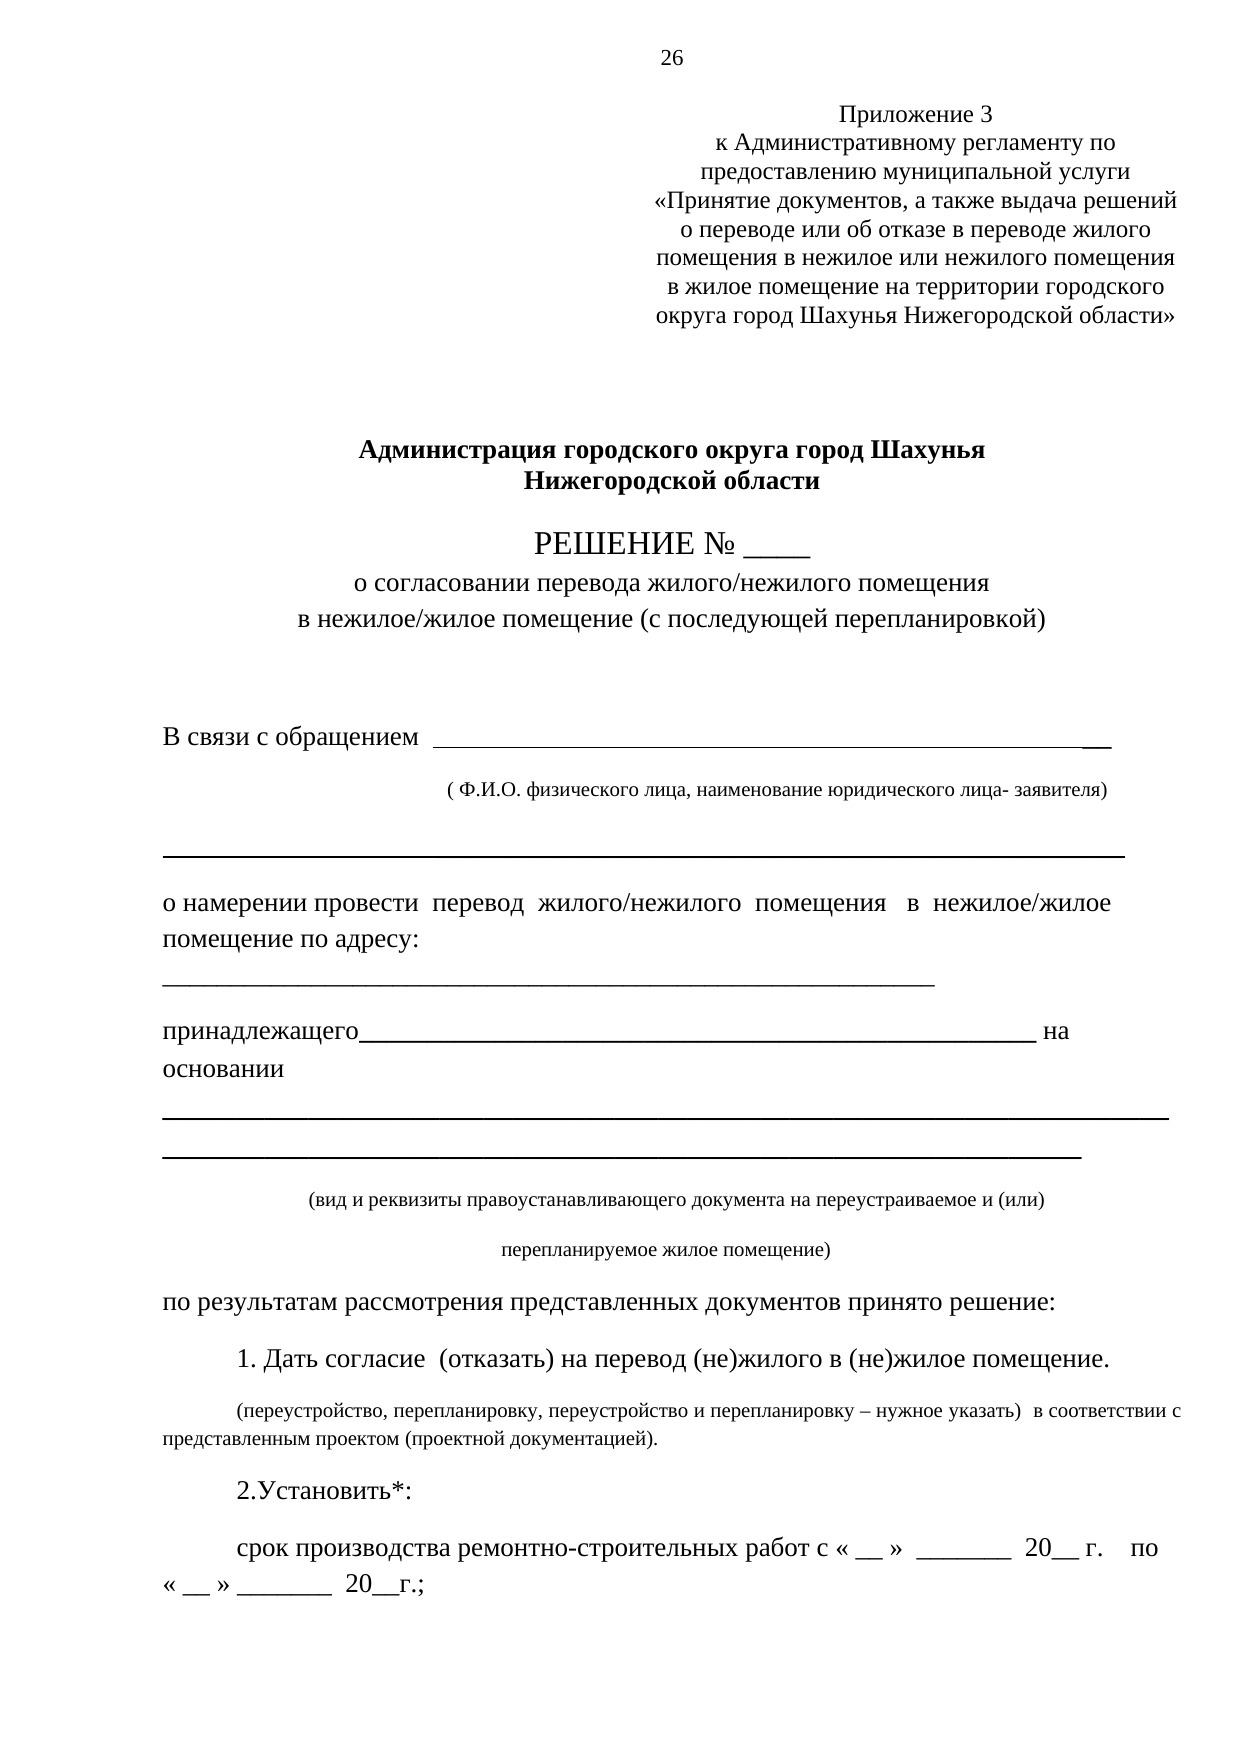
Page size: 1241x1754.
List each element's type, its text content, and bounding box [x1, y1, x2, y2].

text В связи с обращением __ [162, 718, 1181, 751]
text принадлежащего__________________________________________________ на основании ____________________________________________________________________________________________________________________________________ [162, 1014, 1181, 1161]
text ( Ф.И.О. физического лица, наименование юридического лица- заявителя) [162, 777, 1181, 801]
text (переустройство, перепланировку, переустройство и перепланировку – нужное указать) в соответствии с представленным проектом (проектной документацией). [162, 1398, 1181, 1450]
text в нежилое/жилое помещение (с последующей перепланировкой) [162, 602, 1181, 633]
text 1. Дать согласие (отказать) на перевод (не)жилого в (не)жилое помещение. [162, 1342, 1181, 1373]
text о намерении провести перевод жилого/нежилого помещения в нежилое/жилое помещение по адресу: _________________________________________________________ [162, 886, 1181, 989]
text Администрация городского округа город Шахунья [162, 433, 1181, 464]
text РЕШЕНИЕ № ____ о согласовании перевода жилого/нежилого помещения [162, 523, 1181, 597]
text Нижегородской области [162, 464, 1181, 495]
text Приложение 3 [650, 99, 1181, 127]
text 2.Установить*: [162, 1474, 1181, 1506]
text срок производства ремонтно-строительных работ с « __ » _______ 20__ г. по « __ » _______ 20__г.; [162, 1531, 1181, 1598]
text _______________________________________________ [162, 827, 1181, 861]
text к Административному регламенту по предоставлению муниципальной услуги «Принятие документов, а также выдача решений о переводе или об отказе в переводе жилого помещения в нежилое или нежилого помещения в жилое помещение на территории городского округа город Шахунья Нижегородской области» [650, 127, 1181, 329]
text (вид и реквизиты правоустанавливающего документа на переустраиваемое и (или) [162, 1187, 1181, 1211]
text перепланируемое жилое помещение) [162, 1237, 1181, 1261]
text по результатам рассмотрения представленных документов принято решение: [162, 1285, 1181, 1316]
